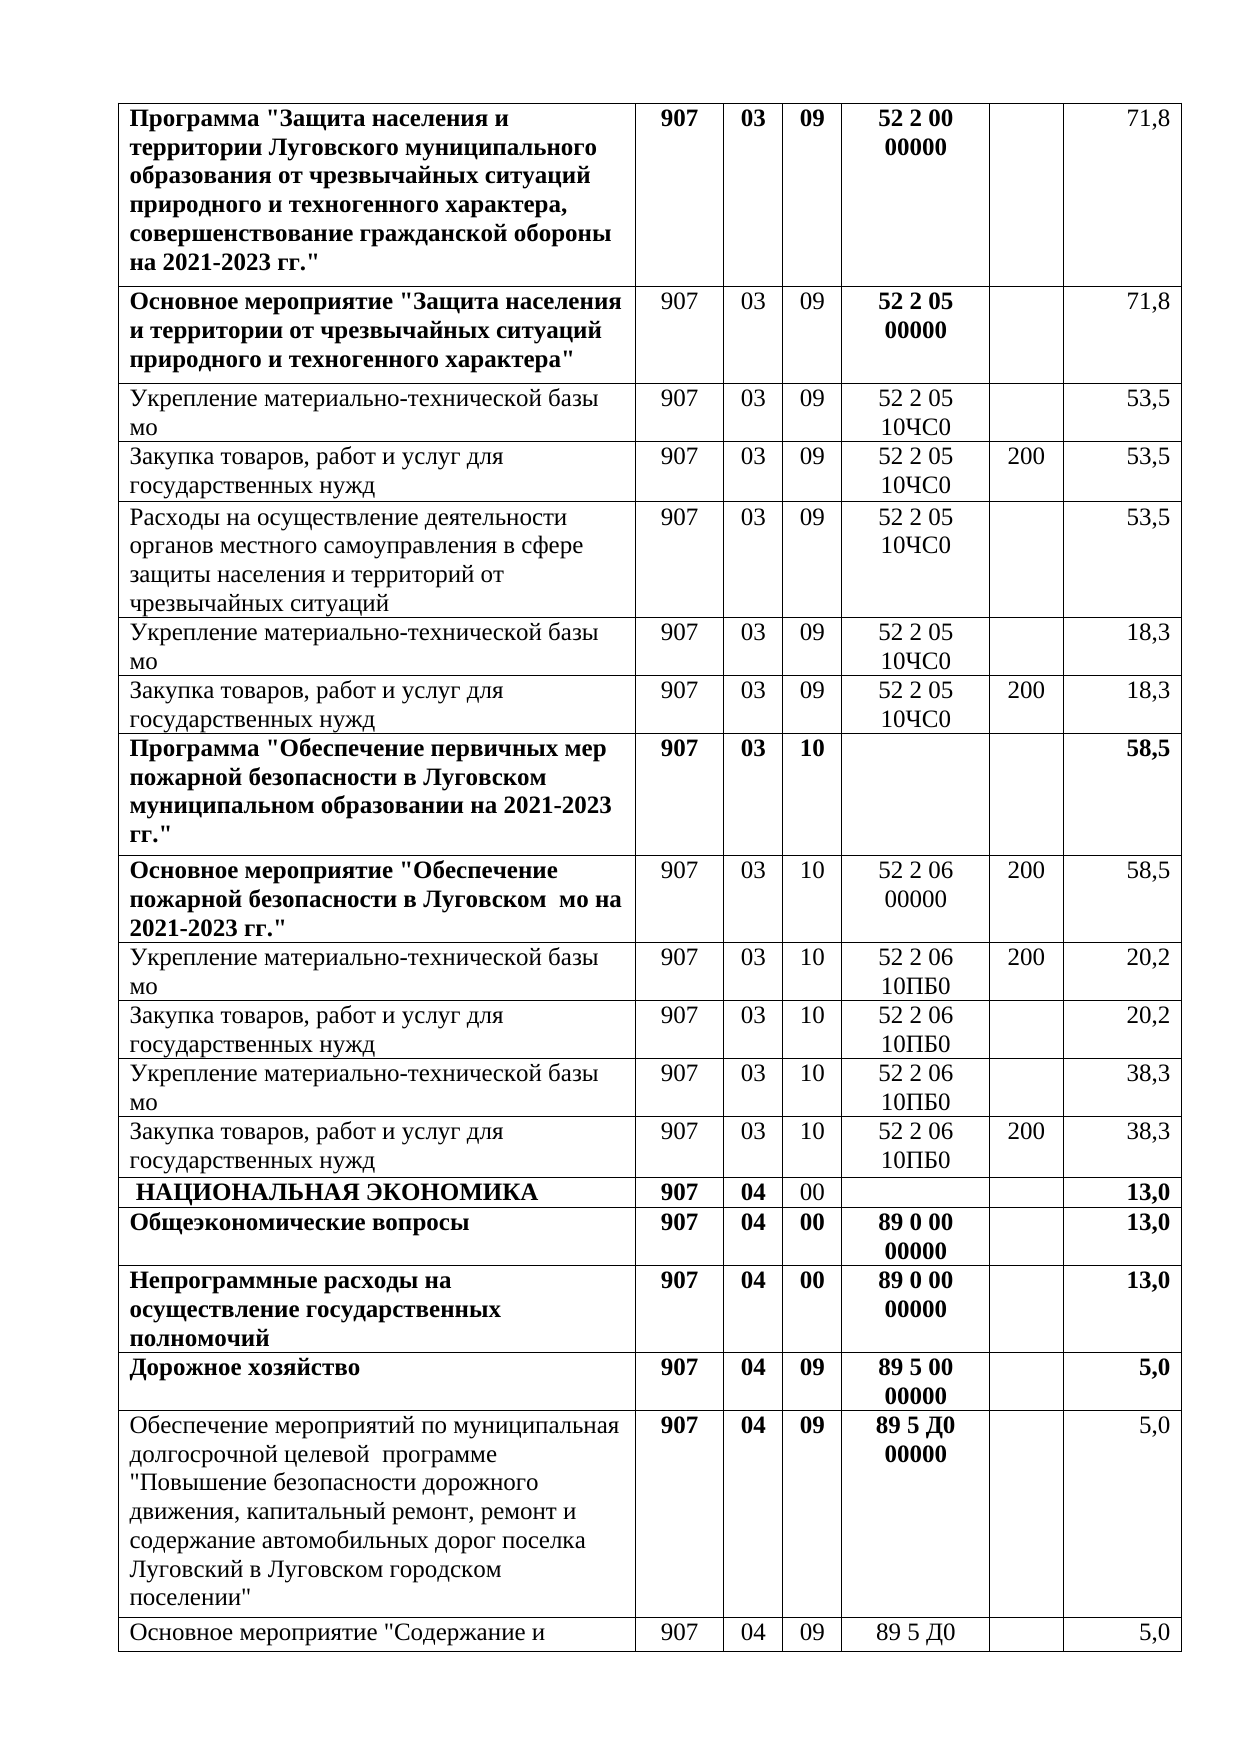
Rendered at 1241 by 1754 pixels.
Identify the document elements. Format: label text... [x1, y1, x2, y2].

table_cell 907 [636, 442, 723, 501]
table_cell 03 [724, 1059, 782, 1116]
table_cell 09 [783, 287, 841, 382]
table_cell 03 [724, 104, 782, 286]
table_cell 907 [636, 1059, 723, 1116]
table_cell Программа "Обеспечение первичных мер пожарной безопасности в Луговском муниципальном образовании на 2021-2023 гг." [119, 734, 635, 855]
table_cell 13,0 [1064, 1208, 1181, 1265]
table_cell 52 2 05 10ЧС0 [842, 442, 989, 501]
table_cell Укрепление материально-технической базы мо [119, 943, 635, 1000]
table_cell 03 [724, 1117, 782, 1176]
table_cell 5,0 [1064, 1618, 1181, 1651]
table_cell 03 [724, 287, 782, 382]
table_cell 03 [724, 442, 782, 501]
table_cell 907 [636, 1001, 723, 1058]
table_cell 52 2 06 00000 [842, 856, 989, 942]
table_cell 00 [783, 1208, 841, 1265]
table_cell 52 2 06 10ПБ0 [842, 1117, 989, 1176]
table_cell Непрограммные расходы на осуществление государственных полномочий [119, 1266, 635, 1351]
table_cell 03 [724, 384, 782, 441]
table_cell 18,3 [1064, 618, 1181, 674]
table_cell 200 [990, 856, 1063, 942]
table_cell Программа "Защита населения и территории Луговского муниципального образования от чрезвычайных ситуаций природного и техногенного характера, совершенствование гражданской обороны на 2021-2023 гг." [119, 104, 635, 286]
table_cell 13,0 [1064, 1266, 1181, 1351]
table_cell 907 [636, 104, 723, 286]
table_cell 00 [783, 1178, 841, 1207]
table_cell 04 [724, 1353, 782, 1409]
table_cell 907 [636, 1178, 723, 1207]
table_cell 200 [990, 943, 1063, 1000]
table_cell 200 [990, 442, 1063, 501]
table_cell 907 [636, 943, 723, 1000]
table_cell Закупка товаров, работ и услуг для государственных нужд [119, 676, 635, 733]
table_cell [990, 1001, 1063, 1058]
table_cell 09 [783, 502, 841, 617]
table_cell Дорожное хозяйство [119, 1353, 635, 1409]
table_cell 03 [724, 618, 782, 674]
table_cell 907 [636, 734, 723, 855]
table_cell 03 [724, 502, 782, 617]
table_cell Общеэкономические вопросы [119, 1208, 635, 1265]
table_cell 53,5 [1064, 384, 1181, 441]
table_cell [842, 734, 989, 855]
table_cell 200 [990, 676, 1063, 733]
table_cell 04 [724, 1618, 782, 1651]
table_cell 71,8 [1064, 104, 1181, 286]
table_cell 907 [636, 1266, 723, 1351]
table_cell 13,0 [1064, 1178, 1181, 1207]
table_cell 907 [636, 287, 723, 382]
table_cell 09 [783, 618, 841, 674]
table_cell 20,2 [1064, 943, 1181, 1000]
table_cell 03 [724, 676, 782, 733]
table_cell Основное мероприятие "Защита населения и территории от чрезвычайных ситуаций природного и техногенного характера" [119, 287, 635, 382]
table_cell 09 [783, 1353, 841, 1409]
table_cell [990, 1059, 1063, 1116]
table_cell 20,2 [1064, 1001, 1181, 1058]
table_cell Основное мероприятие "Обеспечение пожарной безопасности в Луговском мо на 2021-2023 гг." [119, 856, 635, 942]
table_cell 04 [724, 1266, 782, 1351]
table_cell НАЦИОНАЛЬНАЯ ЭКОНОМИКА [119, 1178, 635, 1207]
table_cell 89 0 00 00000 [842, 1208, 989, 1265]
table_cell 5,0 [1064, 1411, 1181, 1617]
table_cell Закупка товаров, работ и услуг для государственных нужд [119, 1117, 635, 1176]
table_cell 09 [783, 1411, 841, 1617]
table_cell 907 [636, 1117, 723, 1176]
table_cell 52 2 05 00000 [842, 287, 989, 382]
table_cell 907 [636, 676, 723, 733]
table_cell Укрепление материально-технической базы мо [119, 1059, 635, 1116]
table_cell 907 [636, 856, 723, 942]
table_cell 5,0 [1064, 1353, 1181, 1409]
table_cell 89 5 00 00000 [842, 1353, 989, 1409]
table_cell 200 [990, 1117, 1063, 1176]
table_cell 04 [724, 1411, 782, 1617]
table_cell [990, 1266, 1063, 1351]
table_cell 58,5 [1064, 856, 1181, 942]
table_cell 10 [783, 856, 841, 942]
table_cell [990, 1618, 1063, 1651]
table_cell 10 [783, 1059, 841, 1116]
table_cell [990, 618, 1063, 674]
table_cell 52 2 05 10ЧС0 [842, 676, 989, 733]
table_cell 907 [636, 384, 723, 441]
table_cell 52 2 06 10ПБ0 [842, 1001, 989, 1058]
table_cell 53,5 [1064, 442, 1181, 501]
table_cell 907 [636, 1618, 723, 1651]
table_cell 52 2 06 10ПБ0 [842, 943, 989, 1000]
table_cell 907 [636, 1208, 723, 1265]
table_cell 09 [783, 442, 841, 501]
table_cell Укрепление материально-технической базы мо [119, 384, 635, 441]
table_cell 09 [783, 676, 841, 733]
table_cell 10 [783, 943, 841, 1000]
table_cell 53,5 [1064, 502, 1181, 617]
table_cell 89 5 Д0 00000 [842, 1411, 989, 1617]
table_cell 09 [783, 384, 841, 441]
table_cell 10 [783, 1001, 841, 1058]
table_cell 03 [724, 1001, 782, 1058]
table_cell 38,3 [1064, 1059, 1181, 1116]
table_cell 52 2 06 10ПБ0 [842, 1059, 989, 1116]
table_cell 907 [636, 1411, 723, 1617]
table_cell [842, 1178, 989, 1207]
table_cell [119, 1618, 635, 1651]
table_cell 58,5 [1064, 734, 1181, 855]
table_cell Расходы на осуществление деятельности органов местного самоуправления в сфере защиты населения и территорий от чрезвычайных ситуаций [119, 502, 635, 617]
table_cell [990, 287, 1063, 382]
table_cell 04 [724, 1178, 782, 1207]
table_cell 52 2 05 10ЧС0 [842, 502, 989, 617]
table_cell [990, 1353, 1063, 1409]
table_cell 09 [783, 1618, 841, 1651]
table_cell 907 [636, 618, 723, 674]
table_cell 52 2 05 10ЧС0 [842, 618, 989, 674]
table_cell 907 [636, 502, 723, 617]
table_cell 38,3 [1064, 1117, 1181, 1176]
table_cell 03 [724, 734, 782, 855]
table_cell Укрепление материально-технической базы мо [119, 618, 635, 674]
table_cell [990, 1178, 1063, 1207]
table_cell Обеспечение мероприятий по муниципальная долгосрочной целевой программе "Повышение безопасности дорожного движения, капитальный ремонт, ремонт и содержание автомобильных дорог поселка Луговский в Луговском городском поселении" [119, 1411, 635, 1617]
table_cell 907 [636, 1353, 723, 1409]
table_cell 71,8 [1064, 287, 1181, 382]
table_cell 89 5 Д0 10990 [842, 1618, 989, 1651]
table_cell [990, 502, 1063, 617]
table_cell 10 [783, 1117, 841, 1176]
table_cell 09 [783, 104, 841, 286]
table_cell 10 [783, 734, 841, 855]
table_cell 03 [724, 856, 782, 942]
table_cell [990, 734, 1063, 855]
table_cell 18,3 [1064, 676, 1181, 733]
table_cell Закупка товаров, работ и услуг для государственных нужд [119, 442, 635, 501]
table_cell [990, 104, 1063, 286]
table_cell [990, 1208, 1063, 1265]
table_cell [990, 1411, 1063, 1617]
table_cell 04 [724, 1208, 782, 1265]
table_cell Закупка товаров, работ и услуг для государственных нужд [119, 1001, 635, 1058]
table_cell 00 [783, 1266, 841, 1351]
table_cell [990, 384, 1063, 441]
table_cell 52 2 00 00000 [842, 104, 989, 286]
table_cell 89 0 00 00000 [842, 1266, 989, 1351]
table_cell 52 2 05 10ЧС0 [842, 384, 989, 441]
table_cell 03 [724, 943, 782, 1000]
